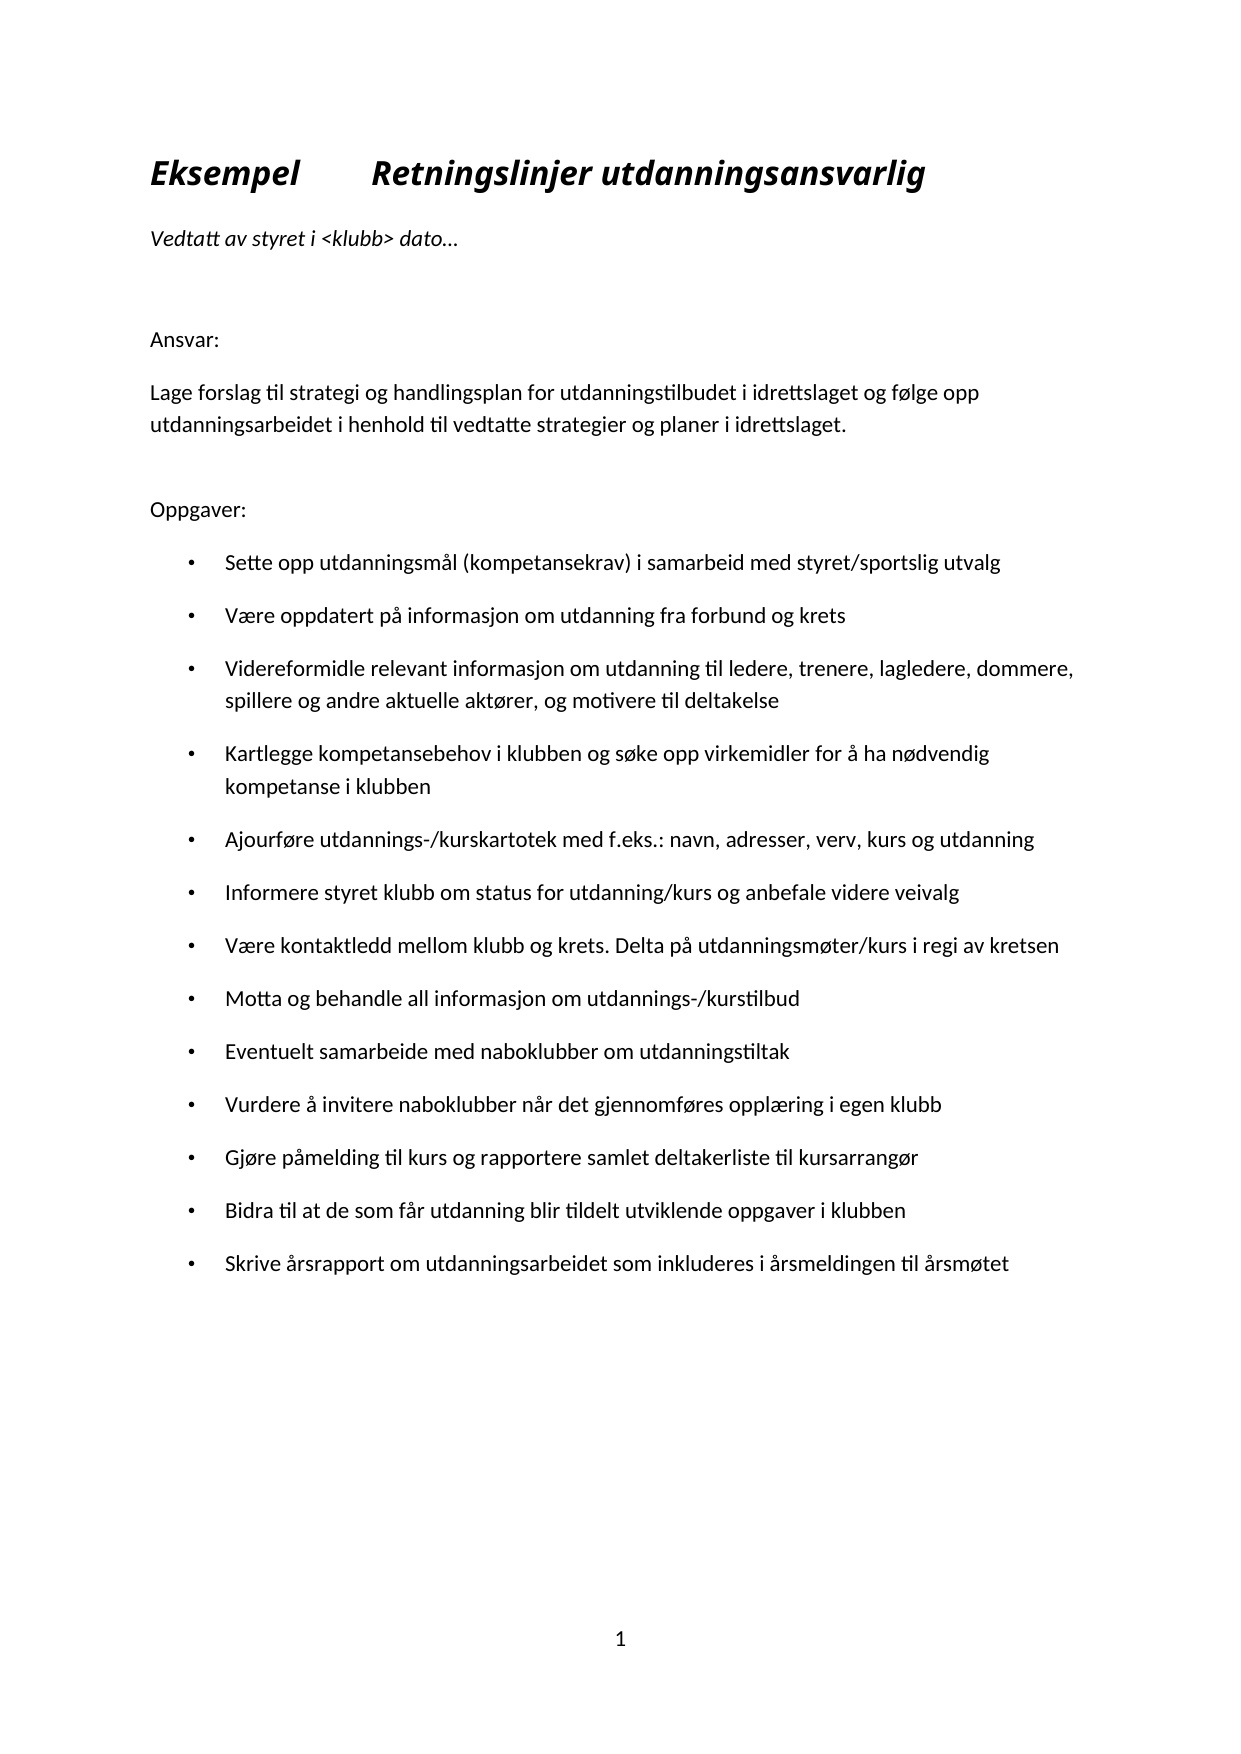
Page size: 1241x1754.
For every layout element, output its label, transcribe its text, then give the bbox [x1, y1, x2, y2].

list Videreformidle relevant informasjon om utdanning til ledere, trenere, lagledere, dommere, spillere og andre aktuelle aktører, og motivere til deltakelse [187, 654, 1090, 714]
list Gjøre påmelding til kurs og rapportere samlet deltakerliste til kursarrangør [187, 1143, 1090, 1171]
text Oppgaver: [150, 463, 1090, 523]
text Eksempel Retningslinjer utdanningsansvarlig [150, 150, 1090, 195]
text Vedtatt av styret i <klubb> dato… [150, 224, 1090, 252]
list Eventuelt samarbeide med naboklubber om utdanningstiltak [187, 1037, 1090, 1065]
list Kartlegge kompetansebehov i klubben og søke opp virkemidler for å ha nødvendig kompetanse i klubben [187, 739, 1090, 800]
list Ajourføre utdannings-/kurskartotek med f.eks.: navn, adresser, verv, kurs og utdanning [187, 825, 1090, 853]
text Lage forslag til strategi og handlingsplan for utdanningstilbudet i idrettslaget og følge opp utdanningsarbeidet i henhold til vedtatte strategier og planer i idrettslaget. [150, 378, 1090, 438]
list Være kontaktledd mellom klubb og krets. Delta på utdanningsmøter/kurs i regi av kretsen [187, 931, 1090, 959]
list Motta og behandle all informasjon om utdannings-/kurstilbud [187, 984, 1090, 1012]
text Ansvar: [150, 325, 1090, 353]
list Bidra til at de som får utdanning blir tildelt utviklende oppgaver i klubben [187, 1196, 1090, 1224]
list Sette opp utdanningsmål (kompetansekrav) i samarbeid med styret/sportslig utvalg [187, 548, 1090, 576]
list Skrive årsrapport om utdanningsarbeidet som inkluderes i årsmeldingen til årsmøtet [187, 1249, 1090, 1277]
list Vurdere å invitere naboklubber når det gjennomføres opplæring i egen klubb [187, 1090, 1090, 1118]
list Være oppdatert på informasjon om utdanning fra forbund og krets [187, 601, 1090, 629]
list Informere styret klubb om status for utdanning/kurs og anbefale videre veivalg [187, 878, 1090, 906]
